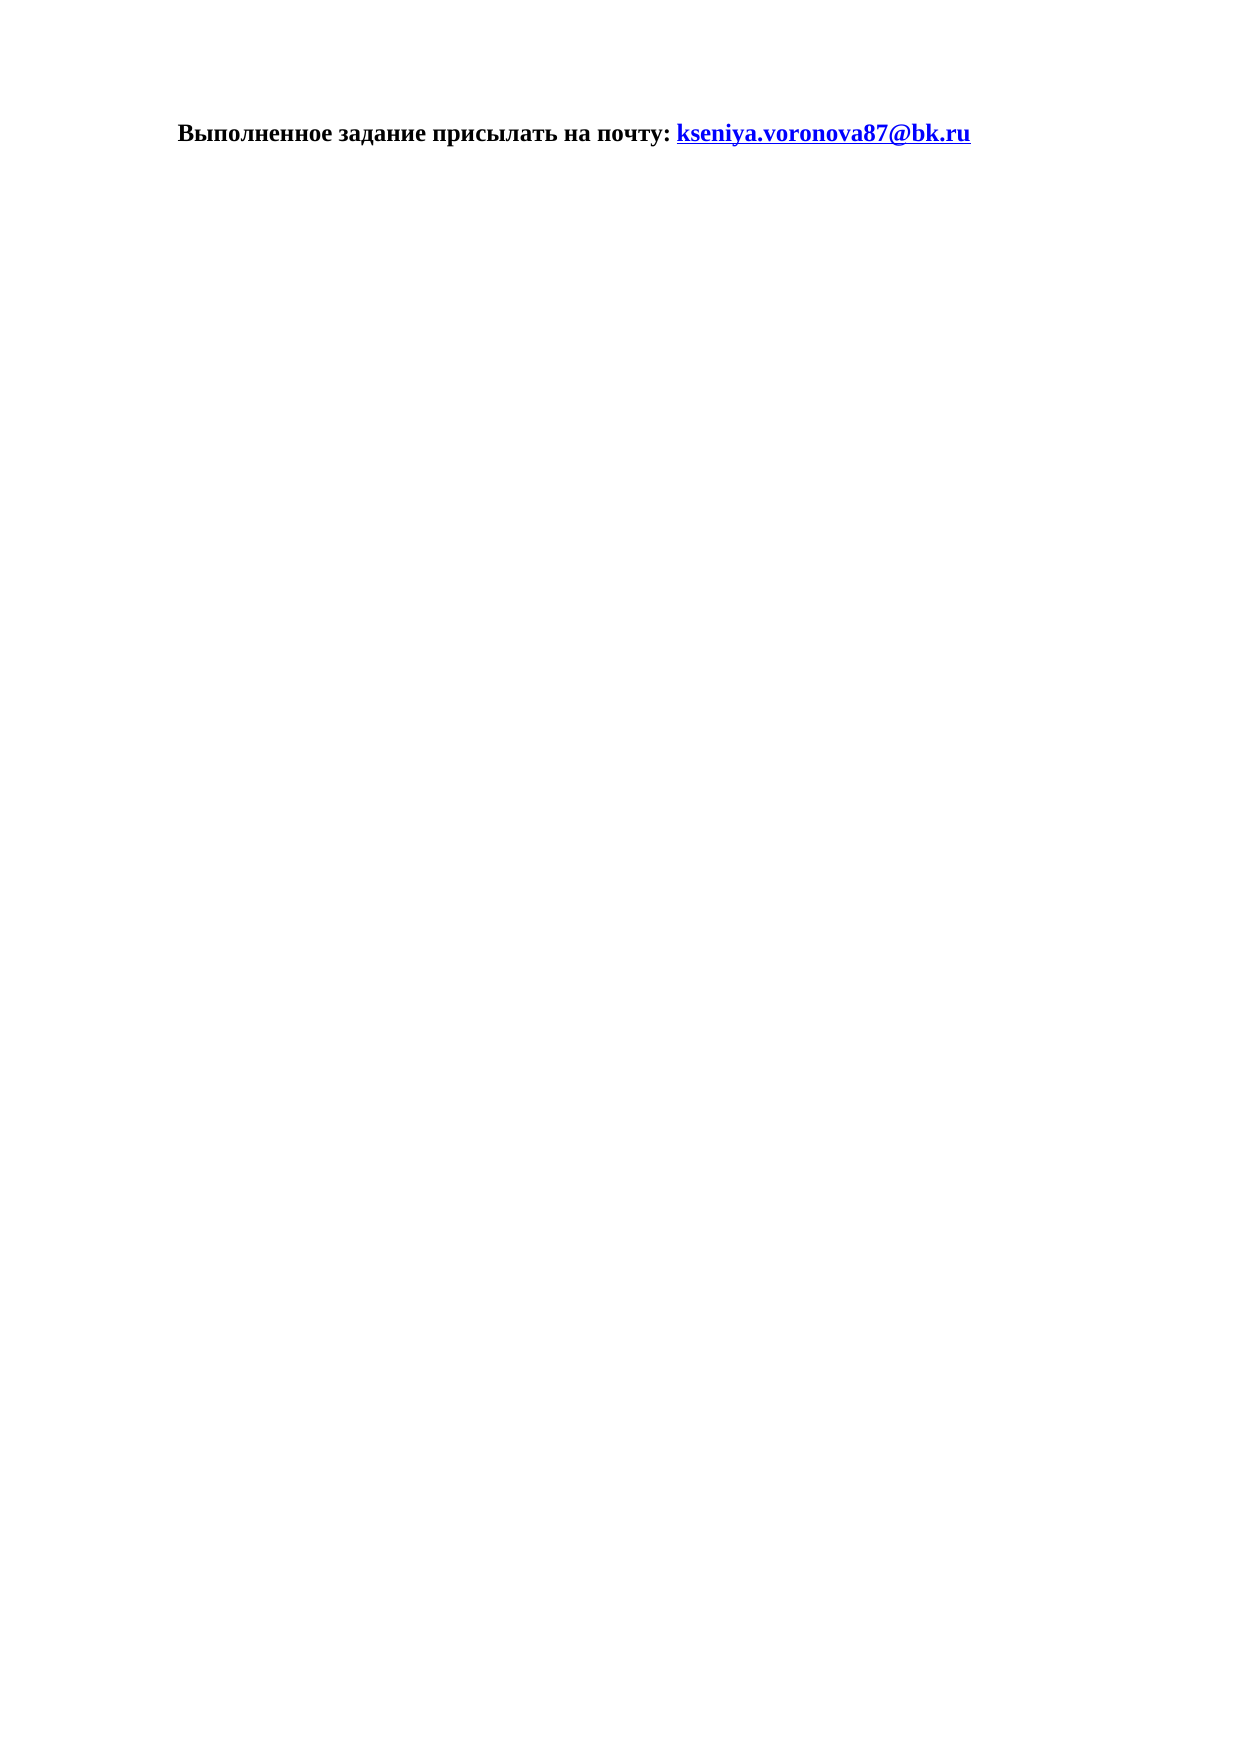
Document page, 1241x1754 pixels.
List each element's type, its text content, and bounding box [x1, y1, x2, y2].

text Выполненное задание присылать на почту: kseniya.voronova87@bk.ru [177, 118, 1152, 147]
